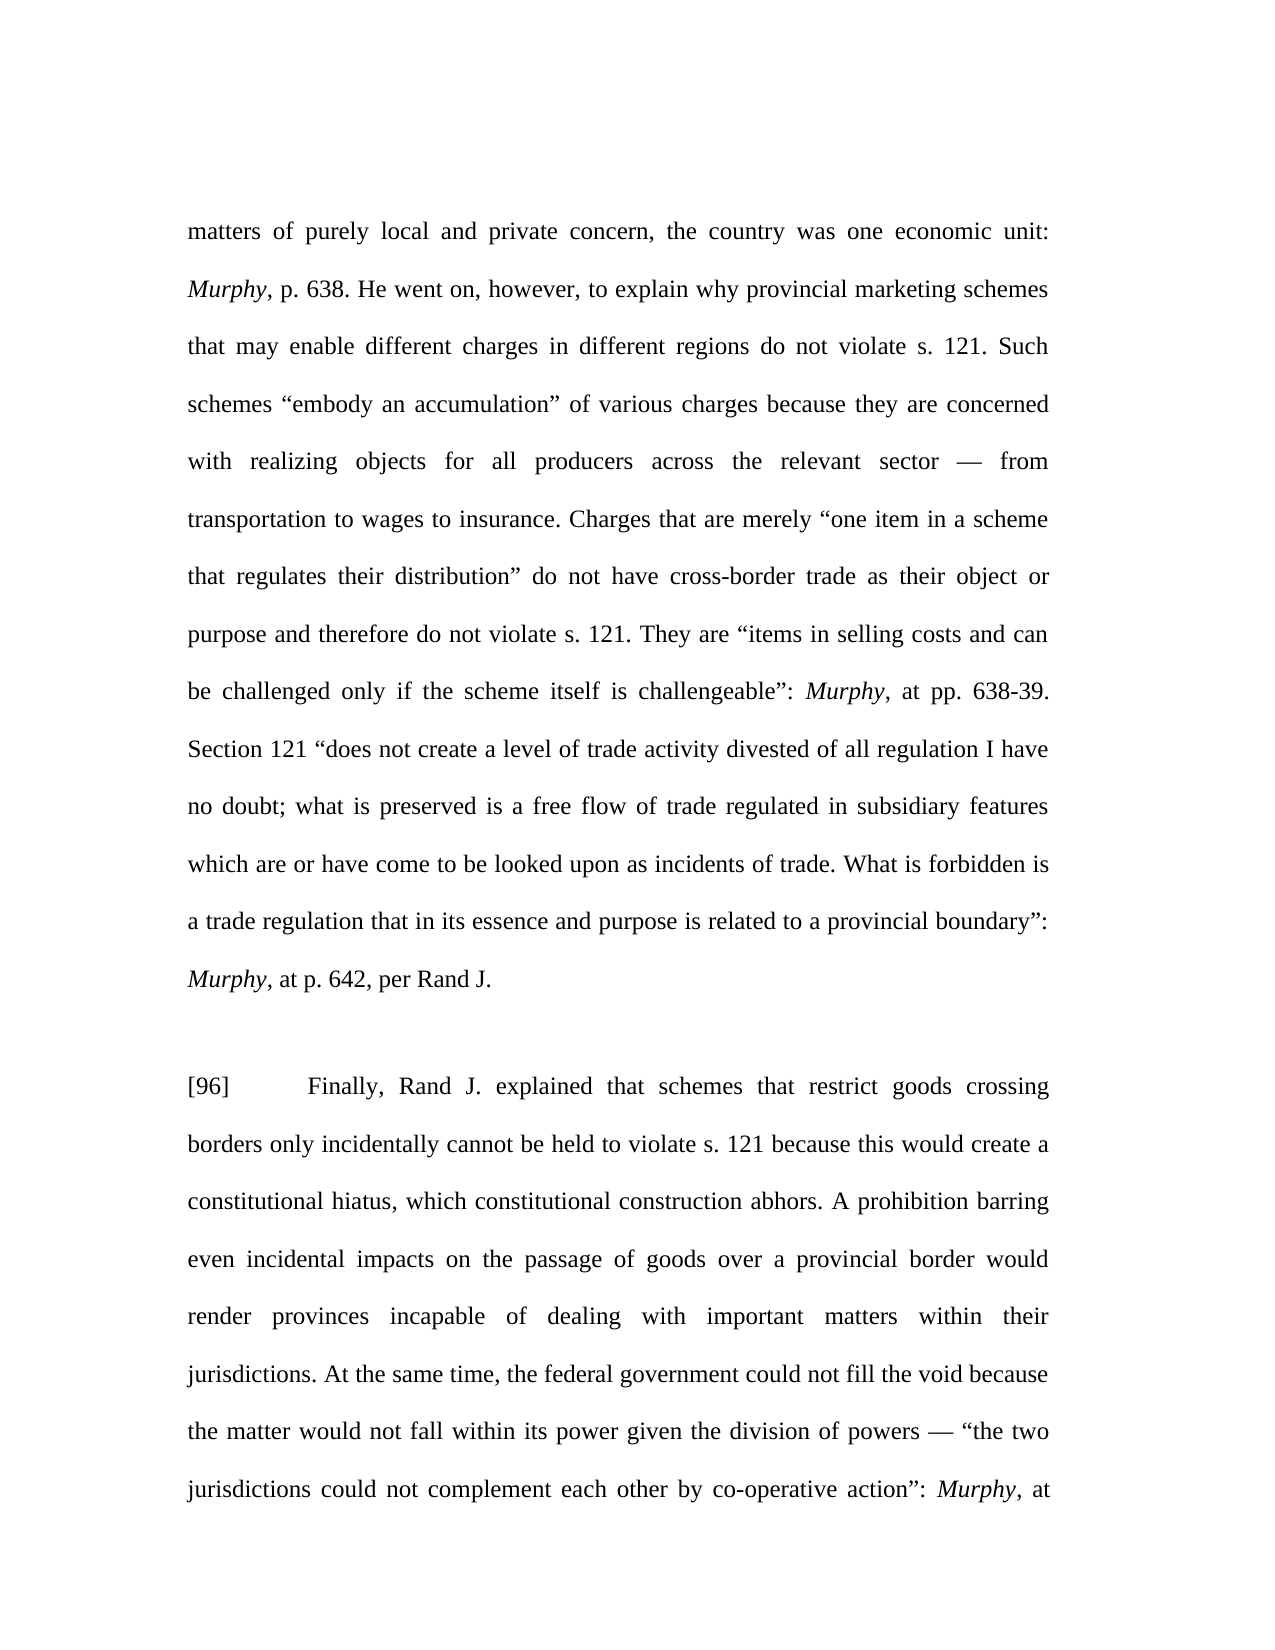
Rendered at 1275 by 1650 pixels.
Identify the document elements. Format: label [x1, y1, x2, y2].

text [187, 216, 1050, 993]
text [187, 1071, 1050, 1503]
